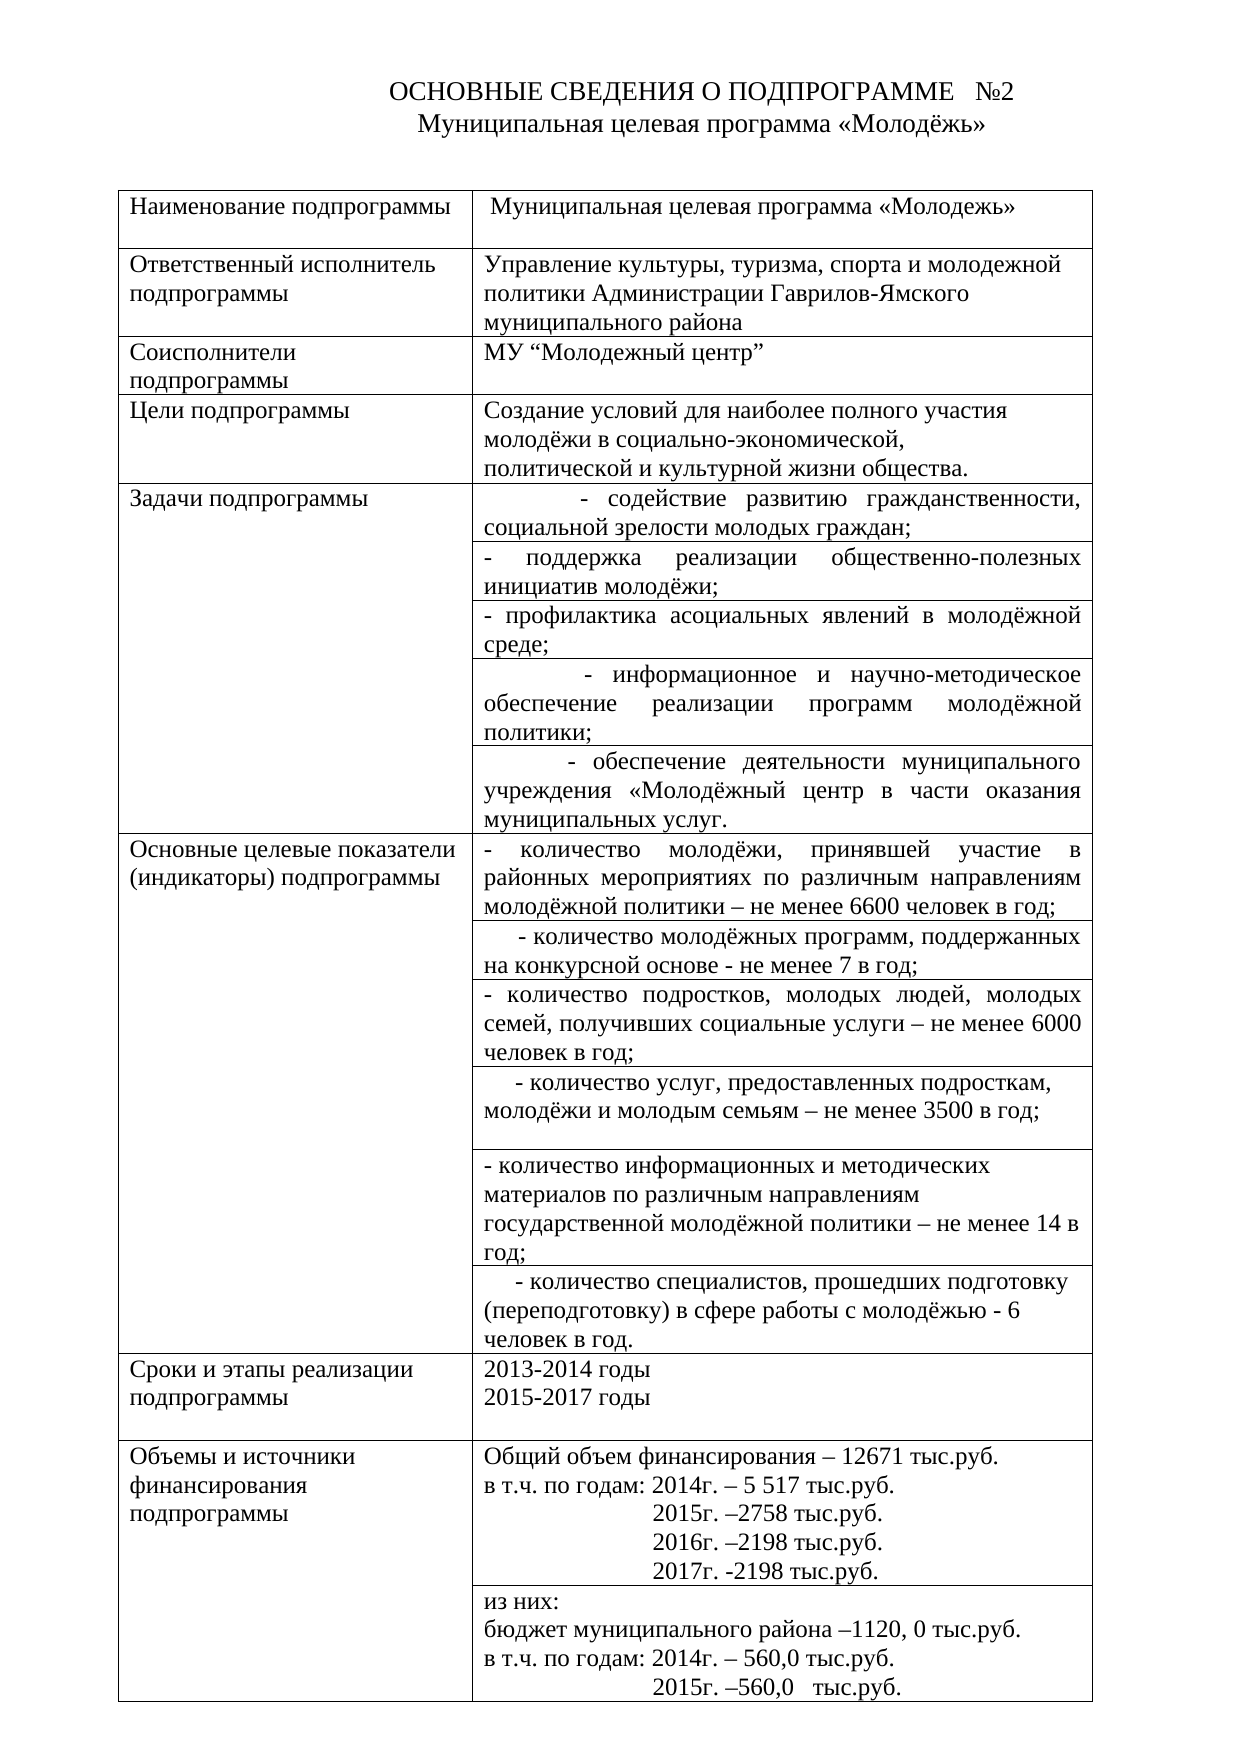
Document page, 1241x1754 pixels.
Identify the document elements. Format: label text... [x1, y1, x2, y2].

table_cell Основные целевые показатели (индикаторы) подпрограммы [119, 834, 472, 1353]
table_cell - поддержка реализации общественно-полезных инициатив молодёжи; [473, 542, 1092, 599]
table_cell - профилактика асоциальных явлений в молодёжной среде; [473, 601, 1092, 658]
table_cell Задачи подпрограммы [119, 484, 472, 833]
table_cell МУ “Молодежный центр” [473, 337, 1092, 394]
table_cell - количество информационных и методических материалов по различным направлениям государственной молодёжной политики – не менее 14 в год; [473, 1150, 1092, 1265]
table_cell 2013-2014 годы 2015-2017 годы [473, 1354, 1092, 1440]
list ОСНОВНЫЕ СВЕДЕНИЯ О ПОДПРОГРАММЕ №2 [193, 76, 1211, 107]
table_cell - количество услуг, предоставленных подросткам, молодёжи и молодым семьям – не менее 3500 в год; [473, 1067, 1092, 1149]
table_cell Соисполнители подпрограммы [119, 337, 472, 394]
table_cell Цели подпрограммы [119, 395, 472, 482]
table_cell - содействие развитию гражданственности, социальной зрелости молодых граждан; [473, 484, 1092, 541]
table_header Муниципальная целевая программа «Молодежь» [473, 191, 1092, 248]
table_cell Сроки и этапы реализации подпрограммы [119, 1354, 472, 1440]
table_cell Общий объем финансирования – 12671 тыс.руб. в т.ч. по годам: 2014г. – 5 517 тыс.руб. 2015г. –2758 тыс.руб. 2016г. –2198 тыс.руб. 2017г. -2198 тыс.руб. [473, 1441, 1092, 1585]
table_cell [473, 1586, 1092, 1701]
table_cell - информационное и научно-методическое обеспечение реализации программ молодёжной политики; [473, 659, 1092, 745]
table_cell - обеспечение деятельности муниципального учреждения «Молодёжный центр в части оказания муниципальных услуг. [473, 746, 1092, 833]
table_cell - количество специалистов, прошедших подготовку (переподготовку) в сфере работы с молодёжью - 6 человек в год. [473, 1266, 1092, 1353]
table_cell Управление культуры, туризма, спорта и молодежной политики Администрации Гаврилов-Ямского муниципального района [473, 249, 1092, 336]
table_cell - количество молодёжи, принявшей участие в районных мероприятиях по различным направлениям молодёжной политики – не менее 6600 человек в год; [473, 834, 1092, 920]
table_cell Объемы и источники финансирования подпрограммы [119, 1441, 472, 1701]
table_cell Ответственный исполнитель подпрограммы [119, 249, 472, 336]
table_cell - количество подростков, молодых людей, молодых семей, получивших социальные услуги – не менее 6000 человек в год; [473, 980, 1092, 1066]
list Муниципальная целевая программа «Молодёжь» [193, 107, 1211, 138]
table_cell - количество молодёжных программ, поддержанных на конкурсной основе - не менее 7 в год; [473, 921, 1092, 978]
table_cell Создание условий для наиболее полного участия молодёжи в социально-экономической, политической и культурной жизни общества. [473, 395, 1092, 482]
table_header Наименование подпрограммы [119, 191, 472, 248]
